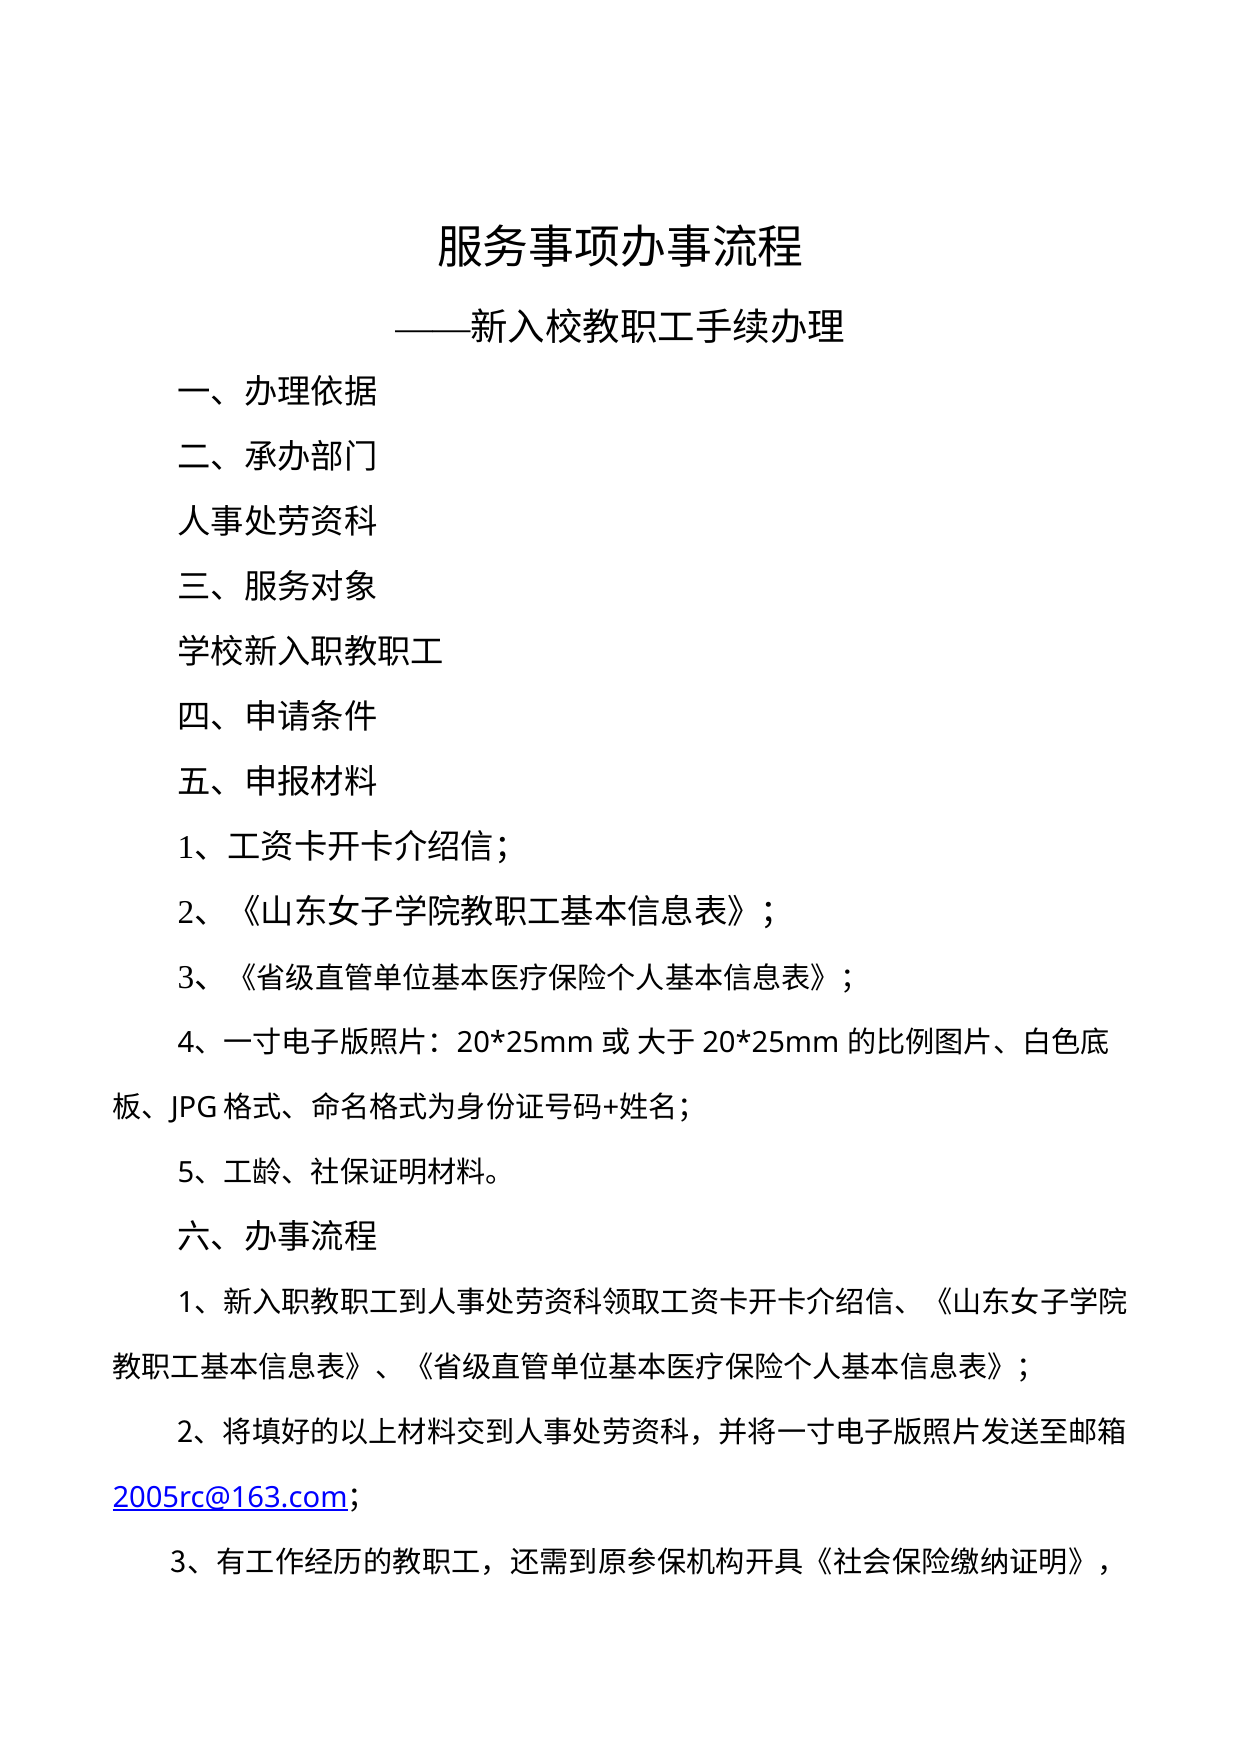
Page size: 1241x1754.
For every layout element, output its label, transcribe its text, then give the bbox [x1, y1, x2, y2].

text 3、《省级直管单位基本医疗保险个人基本信息表》； [112, 942, 1128, 1007]
text 三、服务对象 [112, 552, 1128, 617]
text 四、申请条件 [112, 682, 1128, 747]
text 2、将填好的以上材料交到人事处劳资科，并将一寸电子版照片发送至邮箱2005rc@163.com； [112, 1397, 1128, 1527]
text 人事处劳资科 [112, 487, 1128, 552]
text 1、新入职教职工到人事处劳资科领取工资卡开卡介绍信、《山东女子学院教职工基本信息表》、《省级直管单位基本医疗保险个人基本信息表》； [112, 1267, 1128, 1397]
text 一、办理依据 [112, 357, 1128, 422]
text 4、一寸电子版照片：20*25mm 或 大于 20*25mm 的比例图片、白色底板、JPG格式、命名格式为身份证号码+姓名； [112, 1007, 1128, 1137]
text 学校新入职教职工 [112, 617, 1128, 682]
text 5、工龄、社保证明材料。 [112, 1137, 1128, 1202]
text 五、申报材料 [112, 747, 1128, 812]
text 服务事项办事流程 [112, 194, 1128, 292]
text 1、工资卡开卡介绍信； [112, 812, 1128, 877]
text 六、办事流程 [112, 1202, 1128, 1267]
text 2、《山东女子学院教职工基本信息表》； [112, 877, 1128, 942]
text ——新入校教职工手续办理 [112, 292, 1128, 357]
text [112, 1527, 1128, 1592]
text 二、承办部门 [112, 422, 1128, 487]
